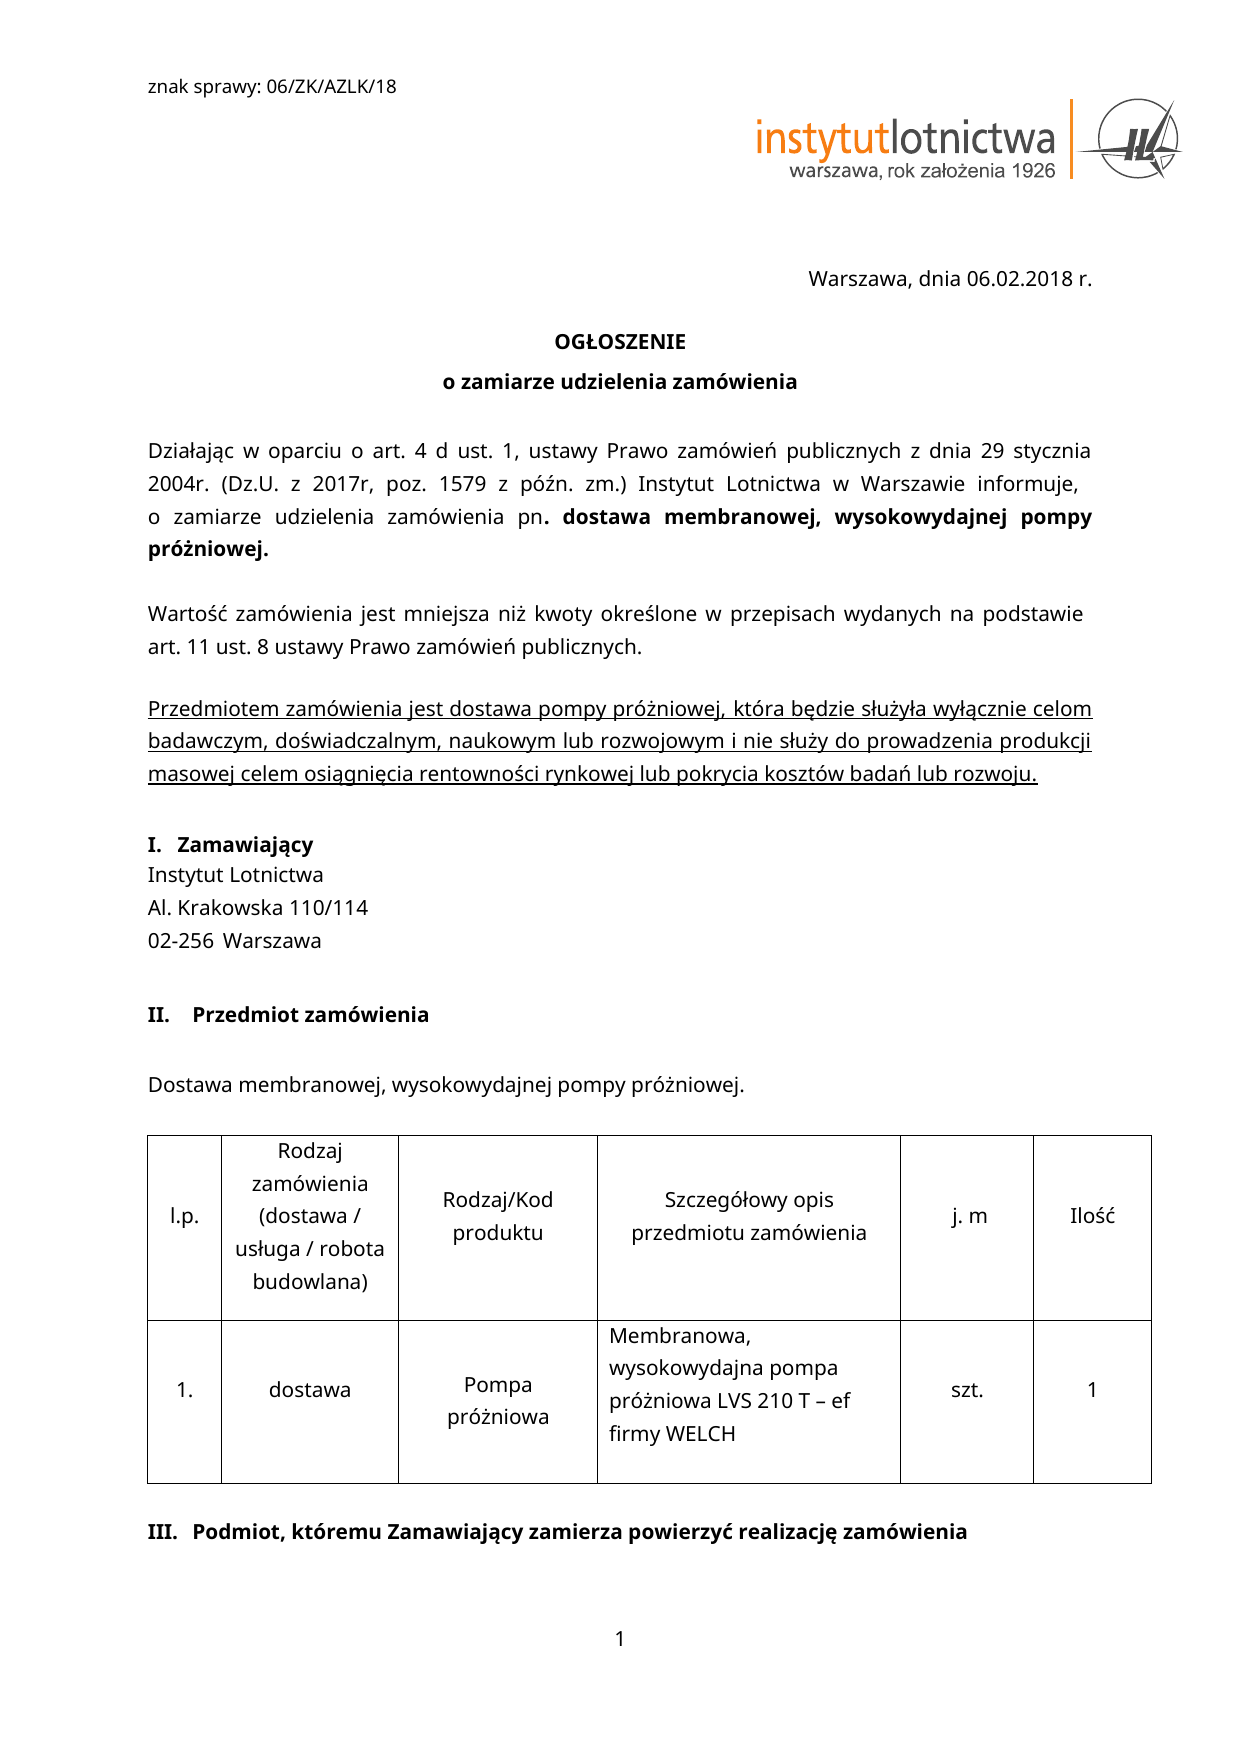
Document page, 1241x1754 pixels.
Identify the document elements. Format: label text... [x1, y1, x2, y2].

text Dostawa membranowej, wysokowydajnej pompy próżniowej. [148, 1070, 1093, 1098]
text Warszawa, dnia 06.02.2018 r. [148, 264, 1093, 293]
table_cell Pompa próżniowa [399, 1321, 597, 1483]
table_cell dostawa [222, 1321, 398, 1483]
text Przedmiotem zamówienia jest dostawa pompy próżniowej, która będzie służyła wyłącznie celom badawczym, doświadczalnym, naukowym lub rozwojowym i nie służy do prowadzenia produkcji masowej celem osiągnięcia rentowności rynkowej lub pokrycia kosztów badań lub rozwoju. [148, 694, 1093, 718]
table_header Rodzaj zamówienia (dostawa / usługa / robota budowlana) [222, 1136, 398, 1320]
text Działając w oparciu o art. 4 d ust. 1, ustawy Prawo zamówień publicznych z dnia 29 stycznia 2004r. (Dz.U. z 2017r, poz. 1579 z późn. zm.) Instytut Lotnictwa w Warszawie informuje, o zamiarze udzielenia zamówienia pn. dostawa membranowej, wysokowydajnej pompy próżniowej. [148, 437, 1093, 563]
list Zamawiający [118, 821, 1093, 861]
text Przedmiotem zamówienia jest dostawa pompy próżniowej, która będzie służyła wyłącznie celom badawczym, doświadczalnym, naukowym lub rozwojowym i nie służy do prowadzenia produkcji masowej celem osiągnięcia rentowności rynkowej lub pokrycia kosztów badań lub rozwoju. [148, 719, 1093, 788]
text OGŁOSZENIE [148, 318, 1093, 357]
list Warszawa [148, 926, 1093, 954]
table_cell szt. [901, 1321, 1033, 1483]
table_header Ilość [1034, 1136, 1151, 1320]
text o zamiarze udzielenia zamówienia [148, 357, 1093, 397]
table_cell Membranowa, wysokowydajna pompa próżniowa LVS 210 T – ef firmy WELCH [598, 1321, 900, 1483]
table_cell 1 [1034, 1321, 1151, 1483]
text Wartość zamówienia jest mniejsza niż kwoty określone w przepisach wydanych na podstawie art. 11 ust. 8 ustawy Prawo zamówień publicznych. [148, 599, 1093, 661]
text Instytut Lotnictwa [148, 861, 1093, 889]
list Podmiot, któremu Zamawiający zamierza powierzyć realizację zamówienia [148, 1517, 1093, 1545]
list Przedmiot zamówienia [148, 991, 1093, 1031]
table_cell 1. [148, 1321, 221, 1483]
table_header Rodzaj/Kod produktu [399, 1136, 597, 1320]
text Al. Krakowska 110/114 [148, 893, 1093, 922]
table_header l.p. [148, 1136, 221, 1320]
table_header j. m [901, 1136, 1033, 1320]
table_header Szczegółowy opis przedmiotu zamówienia [598, 1136, 900, 1320]
